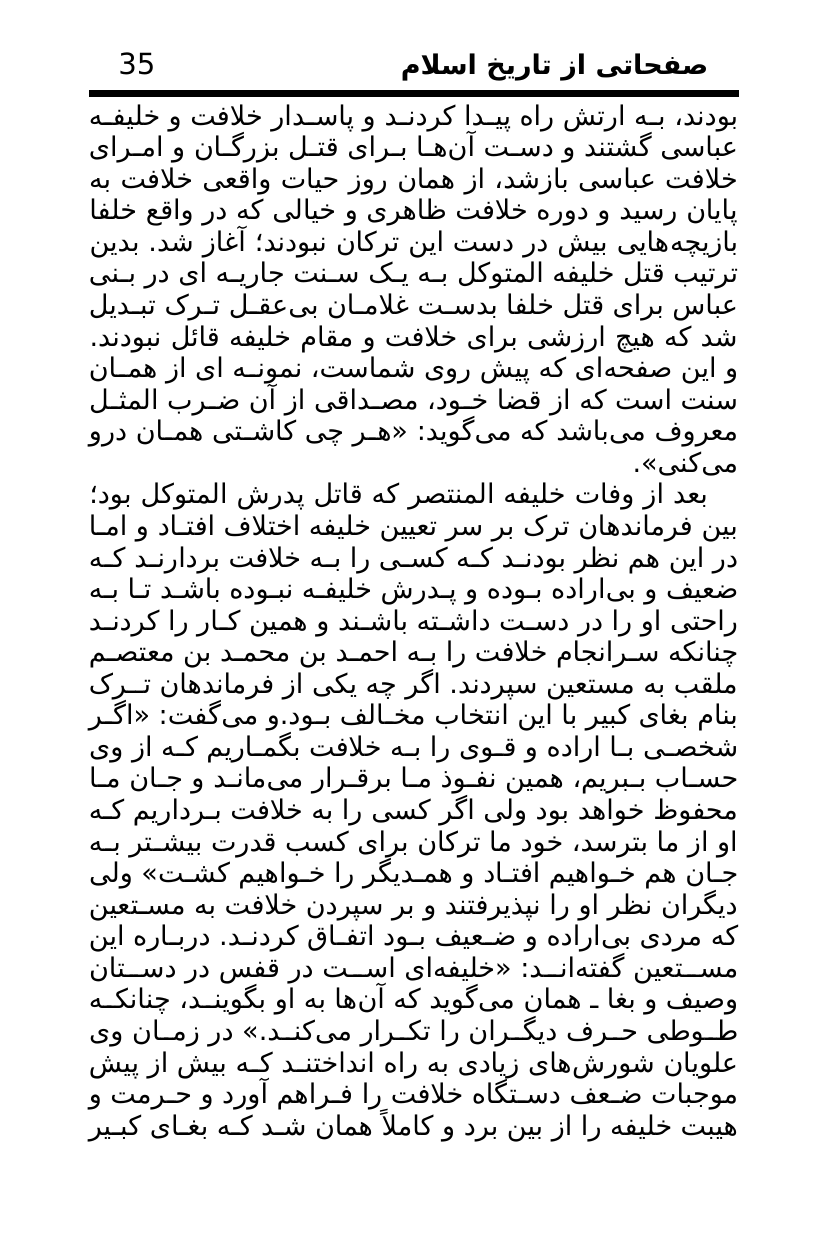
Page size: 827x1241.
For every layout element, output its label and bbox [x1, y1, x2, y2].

text [89, 479, 738, 1142]
text [89, 100, 738, 479]
